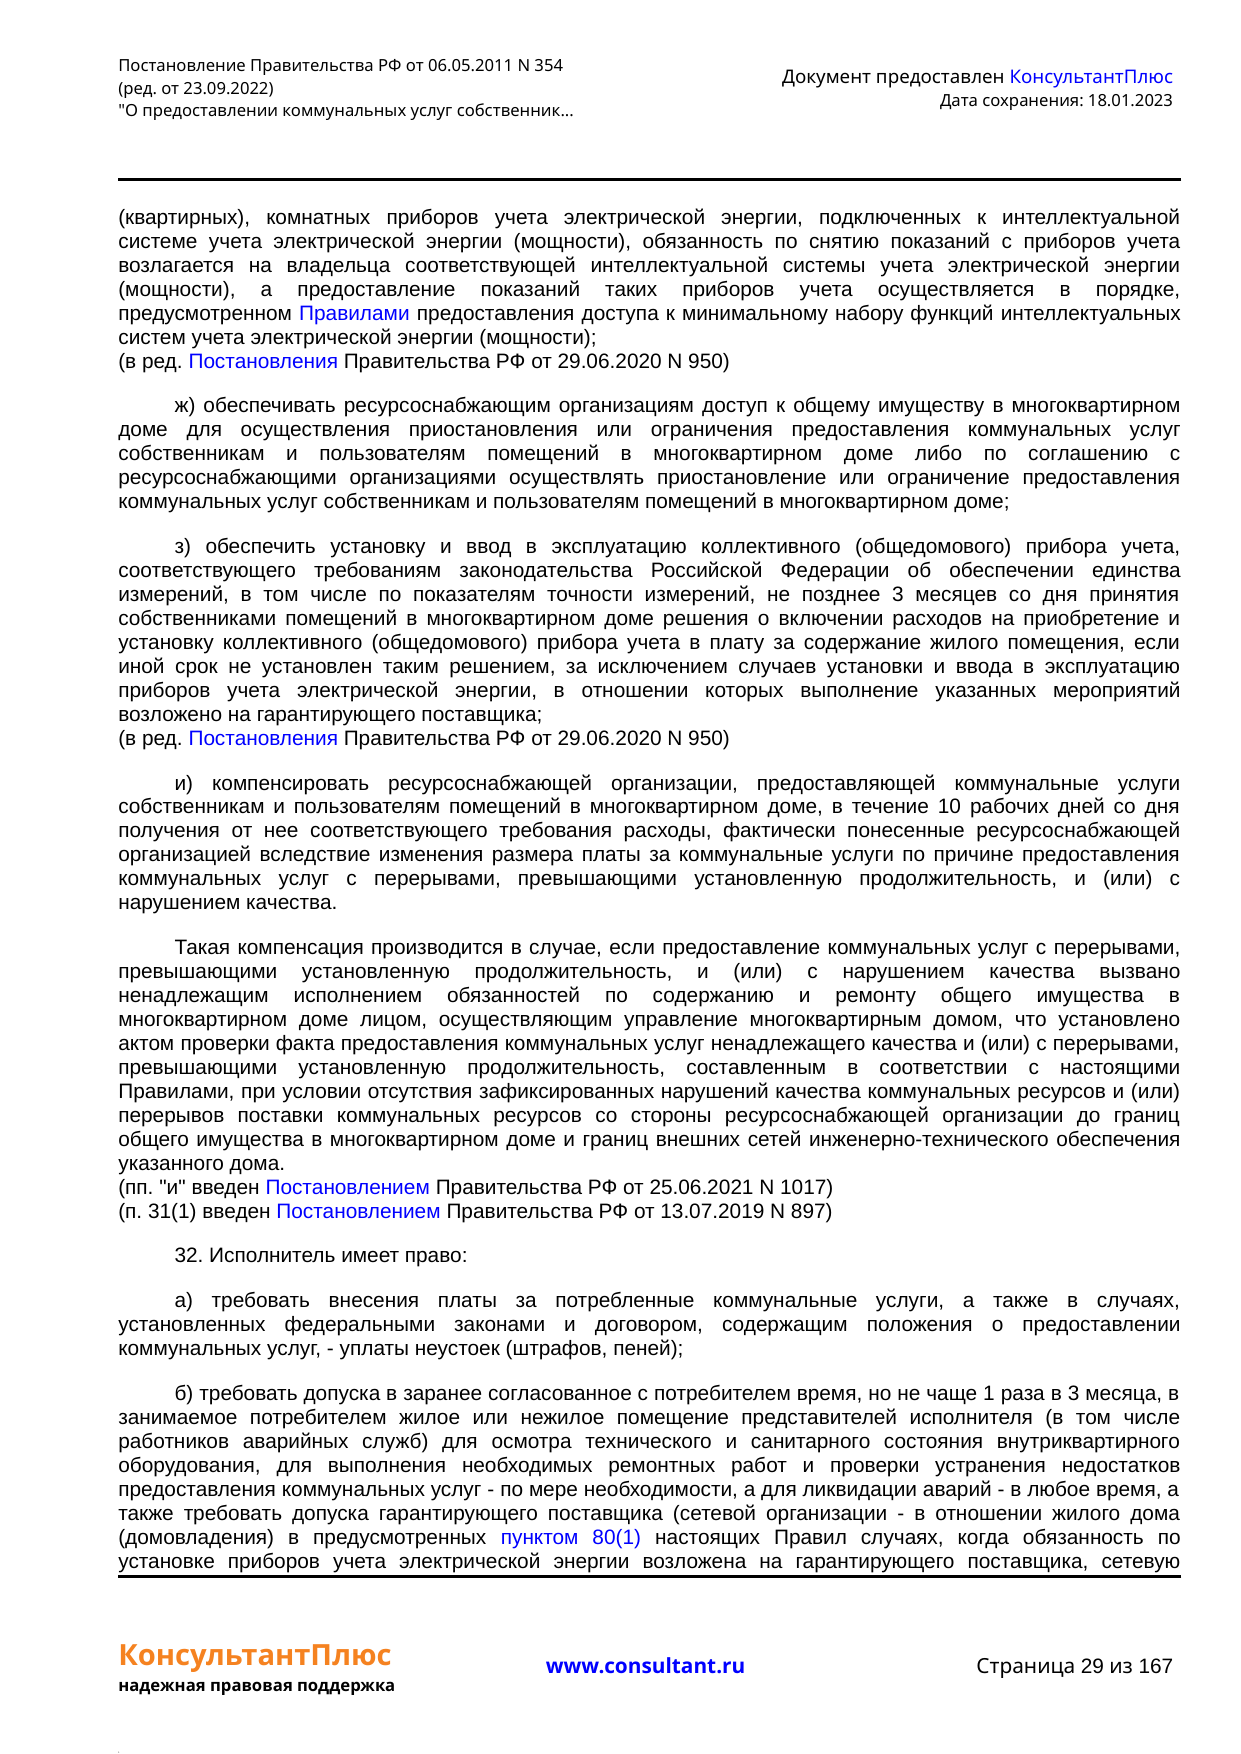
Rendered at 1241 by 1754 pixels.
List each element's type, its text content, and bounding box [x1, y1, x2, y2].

text з) обеспечить установку и ввод в эксплуатацию коллективного (общедомового) прибора учета, соответствующего требованиям законодательства Российской Федерации об обеспечении единства измерений, в том числе по показателям точности измерений, не позднее 3 месяцев со дня принятия собственниками помещений в многоквартирном доме решения о включении расходов на приобретение и установку коллективного (общедомового) прибора учета в плату за содержание жилого помещения, если иной срок не установлен таким решением, за исключением случаев установки и ввода в эксплуатацию приборов учета электрической энергии, в отношении которых выполнение указанных мероприятий возложено на гарантирующего поставщика; [118, 534, 1181, 726]
text (п. 31(1) введен Постановлением Правительства РФ от 13.07.2019 N 897) [118, 1198, 1181, 1222]
text (пп. "и" введен Постановлением Правительства РФ от 25.06.2021 N 1017) [118, 1174, 1181, 1198]
text 32. Исполнитель имеет право: [118, 1243, 1181, 1267]
text а) требовать внесения платы за потребленные коммунальные услуги, а также в случаях, установленных федеральными законами и договором, содержащим положения о предоставлении коммунальных услуг, - уплаты неустоек (штрафов, пеней); [118, 1288, 1181, 1360]
text ж) обеспечивать ресурсоснабжающим организациям доступ к общему имуществу в многоквартирном доме для осуществления приостановления или ограничения предоставления коммунальных услуг собственникам и пользователям помещений в многоквартирном доме либо по соглашению с ресурсоснабжающими организациями осуществлять приостановление или ограничение предоставления коммунальных услуг собственникам и пользователям помещений в многоквартирном доме; [118, 393, 1181, 513]
text и) компенсировать ресурсоснабжающей организации, предоставляющей коммунальные услуги собственникам и пользователям помещений в многоквартирном доме, в течение 10 рабочих дней со дня получения от нее соответствующего требования расходы, фактически понесенные ресурсоснабжающей организацией вследствие изменения размера платы за коммунальные услуги по причине предоставления коммунальных услуг с перерывами, превышающими установленную продолжительность, и (или) с нарушением качества. [118, 770, 1181, 914]
text Такая компенсация производится в случае, если предоставление коммунальных услуг с перерывами, превышающими установленную продолжительность, и (или) с нарушением качества вызвано ненадлежащим исполнением обязанностей по содержанию и ремонту общего имущества в многоквартирном доме лицом, осуществляющим управление многоквартирным домом, что установлено актом проверки факта предоставления коммунальных услуг ненадлежащего качества и (или) с перерывами, превышающими установленную продолжительность, составленным в соответствии с настоящими Правилами, при условии отсутствия зафиксированных нарушений качества коммунальных ресурсов и (или) перерывов поставки коммунальных ресурсов со стороны ресурсоснабжающей организации до границ общего имущества в многоквартирном доме и границ внешних сетей инженерно-технического обеспечения указанного дома. [118, 935, 1181, 1174]
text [118, 205, 1181, 348]
text (в ред. Постановления Правительства РФ от 29.06.2020 N 950) [118, 348, 1181, 372]
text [118, 1381, 1181, 1572]
text (в ред. Постановления Правительства РФ от 29.06.2020 N 950) [118, 726, 1181, 749]
